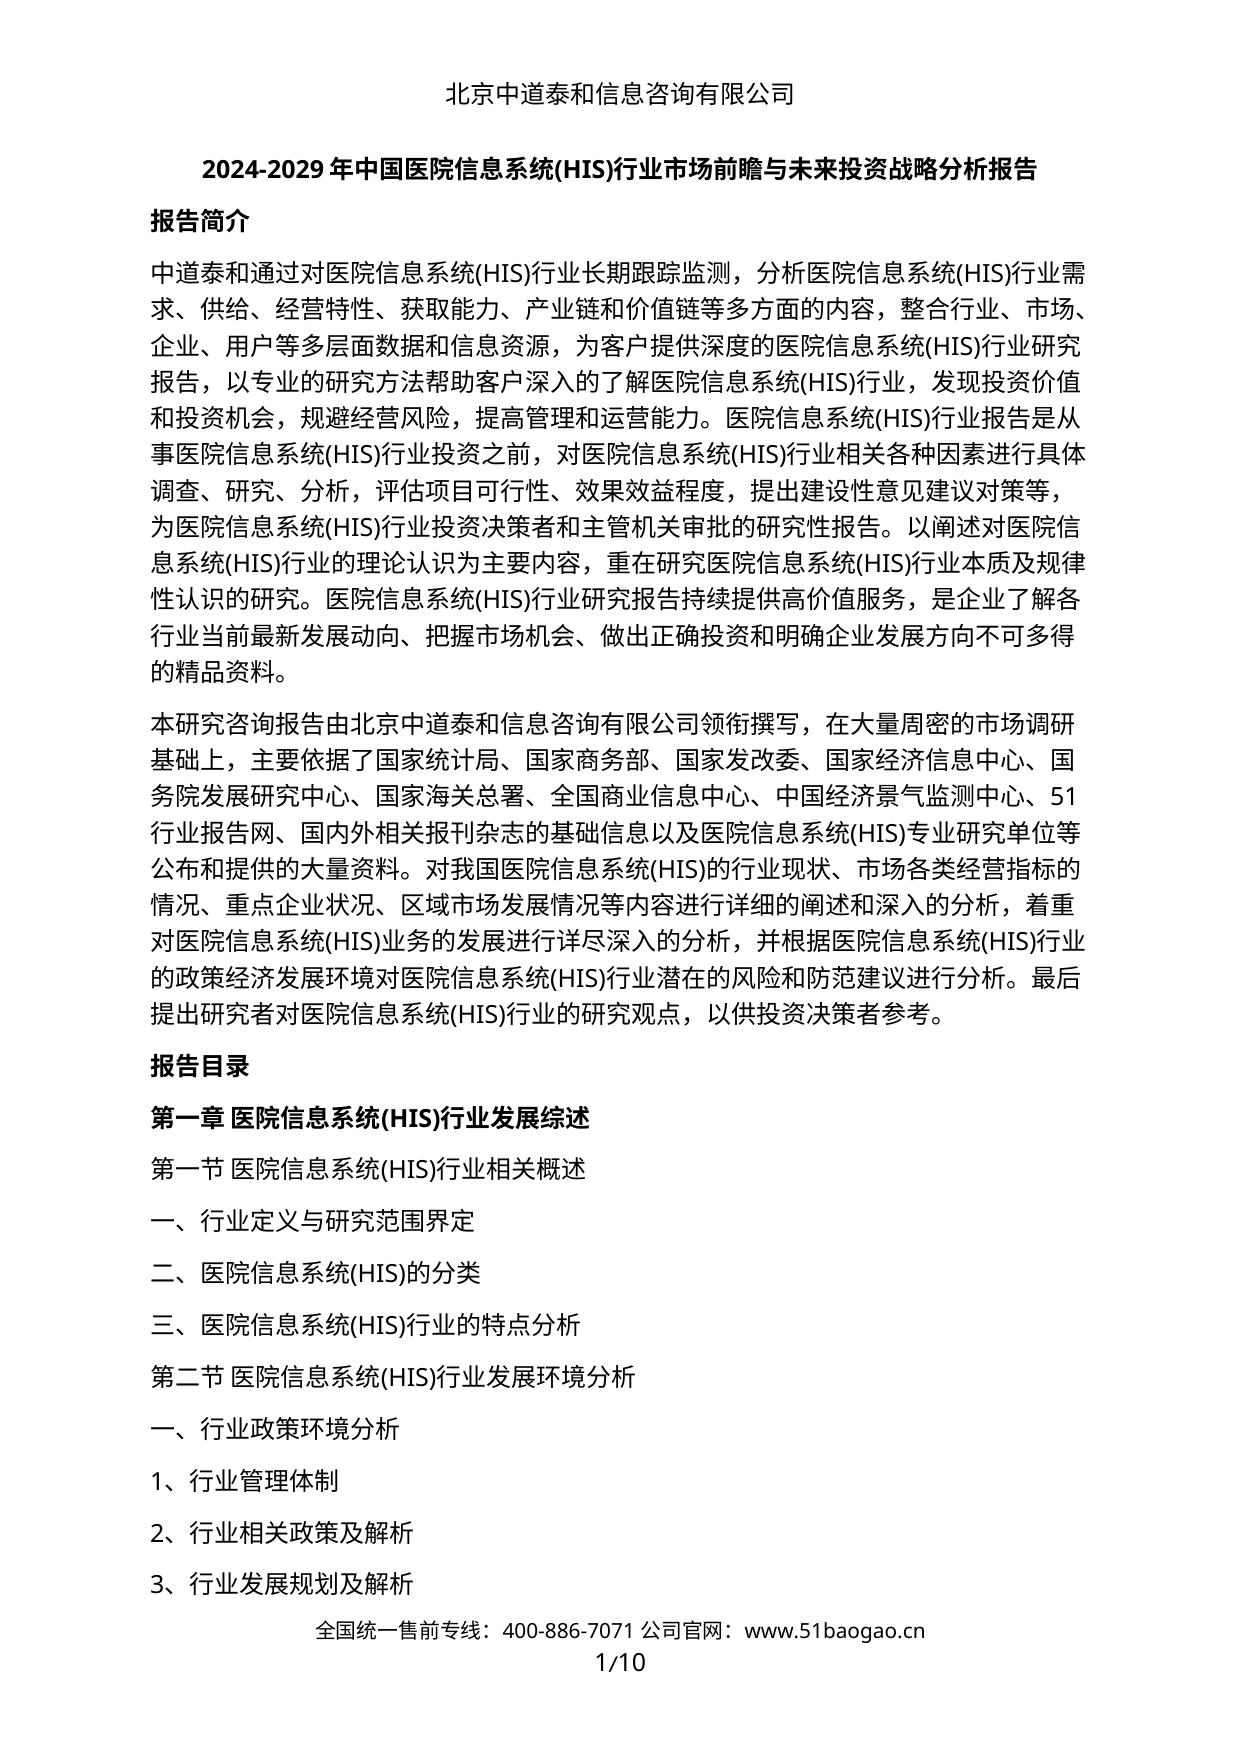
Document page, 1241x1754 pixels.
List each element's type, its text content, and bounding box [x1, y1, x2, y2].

text 2024-2029年中国医院信息系统(HIS)行业市场前瞻与未来投资战略分析报告 [150, 150, 1090, 186]
text 一、行业政策环境分析 [150, 1409, 1090, 1446]
text 第一节 医院信息系统(HIS)行业相关概述 [150, 1150, 1090, 1186]
text 二、医院信息系统(HIS)的分类 [150, 1254, 1090, 1290]
text 3、行业发展规划及解析 [150, 1565, 1090, 1601]
text 1、行业管理体制 [150, 1461, 1090, 1497]
text 一、行业定义与研究范围界定 [150, 1202, 1090, 1238]
text 报告简介 [150, 202, 1090, 238]
text 第二节 医院信息系统(HIS)行业发展环境分析 [150, 1357, 1090, 1394]
text 报告目录 [150, 1046, 1090, 1082]
text 中道泰和通过对医院信息系统(HIS)行业长期跟踪监测，分析医院信息系统(HIS)行业需求、供给、经营特性、获取能力、产业链和价值链等多方面的内容，整合行业、市场、企业、用户等多层面数据和信息资源，为客户提供深度的医院信息系统(HIS)行业研究报告，以专业的研究方法帮助客户深入的了解医院信息系统(HIS)行业，发现投资价值和投资机会，规避经营风险，提高管理和运营能力。医院信息系统(HIS)行业报告是从事医院信息系统(HIS)行业投资之前，对医院信息系统(HIS)行业相关各种因素进行具体调查、研究、分析，评估项目可行性、效果效益程度，提出建设性意见建议对策等，为医院信息系统(HIS)行业投资决策者和主管机关审批的研究性报告。以阐述对医院信息系统(HIS)行业的理论认识为主要内容，重在研究医院信息系统(HIS)行业本质及规律性认识的研究。医院信息系统(HIS)行业研究报告持续提供高价值服务，是企业了解各行业当前最新发展动向、把握市场机会、做出正确投资和明确企业发展方向不可多得的精品资料。 [150, 254, 1090, 689]
text 三、医院信息系统(HIS)行业的特点分析 [150, 1306, 1090, 1342]
text 第一章 医院信息系统(HIS)行业发展综述 [150, 1098, 1090, 1134]
text 本研究咨询报告由北京中道泰和信息咨询有限公司领衔撰写，在大量周密的市场调研基础上，主要依据了国家统计局、国家商务部、国家发改委、国家经济信息中心、国务院发展研究中心、国家海关总署、全国商业信息中心、中国经济景气监测中心、51行业报告网、国内外相关报刊杂志的基础信息以及医院信息系统(HIS)专业研究单位等公布和提供的大量资料。对我国医院信息系统(HIS)的行业现状、市场各类经营指标的情况、重点企业状况、区域市场发展情况等内容进行详细的阐述和深入的分析，着重对医院信息系统(HIS)业务的发展进行详尽深入的分析，并根据医院信息系统(HIS)行业的政策经济发展环境对医院信息系统(HIS)行业潜在的风险和防范建议进行分析。最后提出研究者对医院信息系统(HIS)行业的研究观点，以供投资决策者参考。 [150, 704, 1090, 1031]
text 2、行业相关政策及解析 [150, 1513, 1090, 1549]
